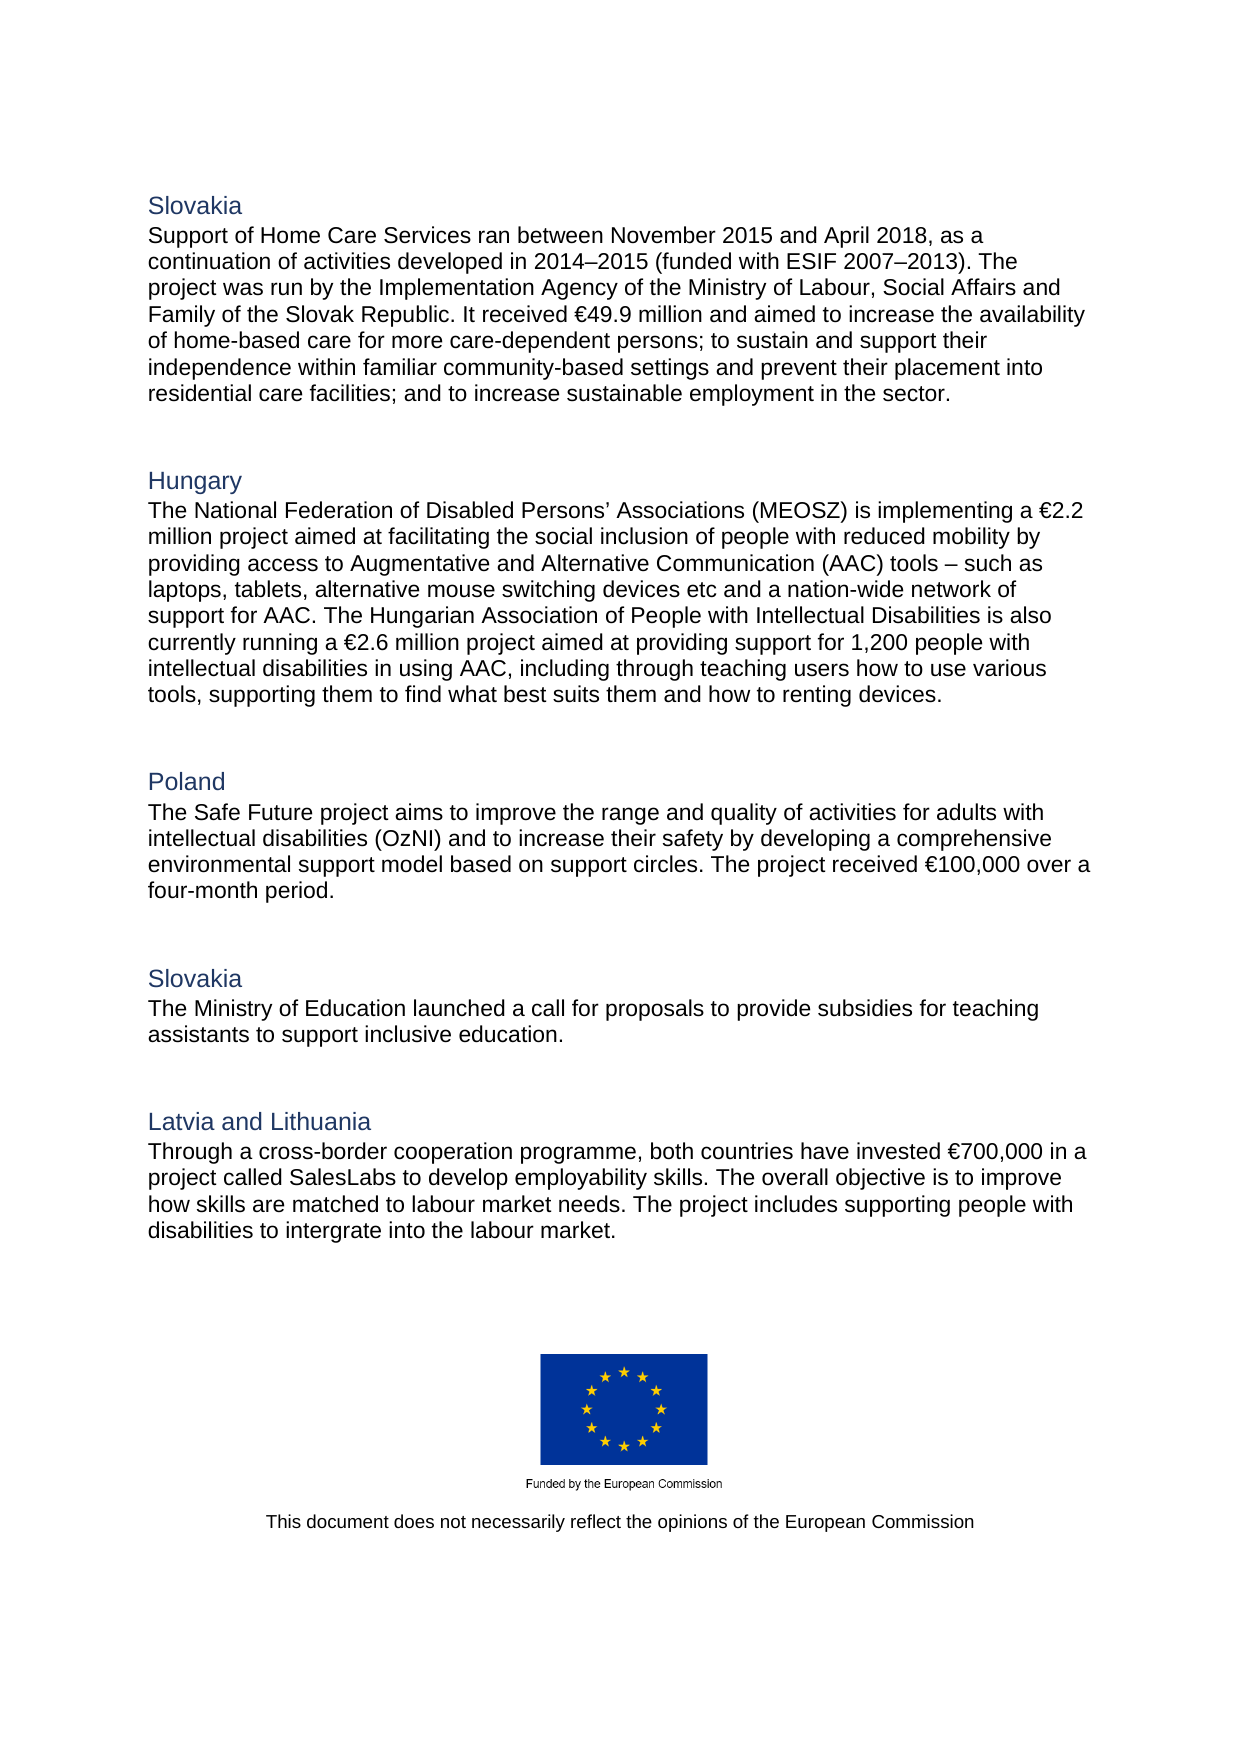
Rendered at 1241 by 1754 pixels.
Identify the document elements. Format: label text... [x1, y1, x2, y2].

text The National Federation of Disabled Persons’ Associations (MEOSZ) is implementing a €2.2 million project aimed at facilitating the social inclusion of people with reduced mobility by providing access to Augmentative and Alternative Communication (AAC) tools – such as laptops, tablets, alternative mouse switching devices etc and a nation-wide network of support for AAC. The Hungarian Association of People with Intellectual Disabilities is also currently running a €2.6 million project aimed at providing support for 1,200 people with intellectual disabilities in using AAC, including through teaching users how to use various tools, supporting them to find what best suits them and how to renting devices. [148, 497, 1093, 708]
picture [506, 1346, 734, 1495]
text This document does not necessarily reflect the opinions of the European Commission [148, 1511, 1093, 1532]
text Support of Home Care Services ran between November 2015 and April 2018, as a continuation of activities developed in 2014–2015 (funded with ESIF 2007–2013). The project was run by the Implementation Agency of the Ministry of Labour, Social Affairs and Family of the Slovak Republic. It received €49.9 million and aimed to increase the availability of home-based care for more care-dependent persons; to sustain and support their independence within familiar community-based settings and prevent their placement into residential care facilities; and to increase sustainable employment in the sector. [148, 222, 1093, 406]
text Through a cross-border cooperation programme, both countries have invested €700,000 in a project called SalesLabs to develop employability skills. The overall objective is to improve how skills are matched to labour market needs. The project includes supporting people with disabilities to intergrate into the labour market. [148, 1138, 1093, 1243]
subtitle Hungary [148, 466, 1093, 494]
subtitle Poland [148, 767, 1093, 796]
subtitle Latvia and Lithuania [148, 1107, 1093, 1136]
subtitle Slovakia [148, 191, 1093, 219]
subtitle Slovakia [148, 963, 1093, 992]
text The Safe Future project aims to improve the range and quality of activities for adults with intellectual disabilities (OzNI) and to increase their safety by developing a comprehensive environmental support model based on support circles. The project received €100,000 over a four-month period. [148, 798, 1093, 904]
text The Ministry of Education launched a call for proposals to provide subsidies for teaching assistants to support inclusive education. [148, 994, 1093, 1047]
